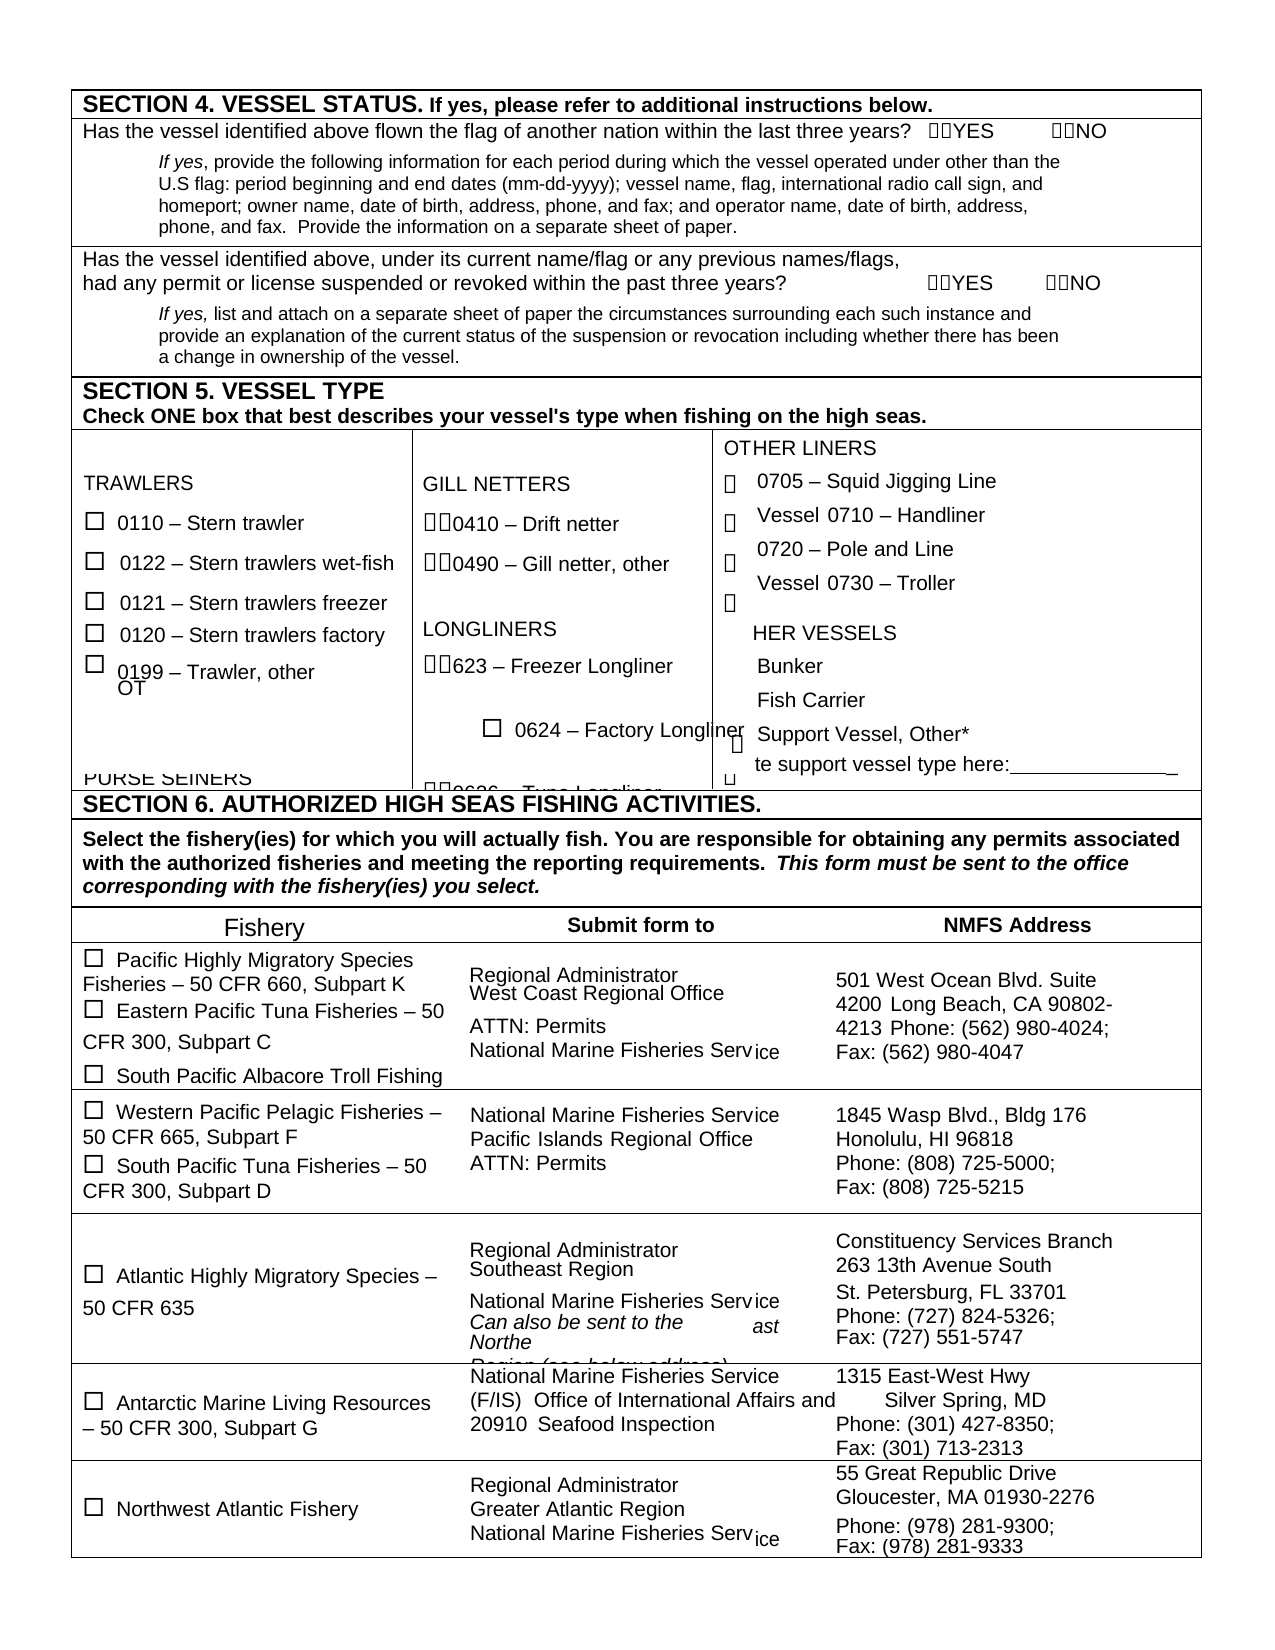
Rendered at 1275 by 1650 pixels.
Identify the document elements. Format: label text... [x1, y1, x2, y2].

table_cell Antarctic Marine Living Resources – 50 CFR 300, Subpart G [72, 1364, 434, 1460]
table_cell Has the vessel identified above, under its current name/flag or any previous names/flags, had any permit or license suspended or revoked within the past three years? YES NO If yes, list and attach on a separate sheet of paper the circumstances surrounding each such instance and provide an explanation of the current status of the suspension or revocation including whether there has been a change in ownership of the vessel. [72, 247, 1201, 376]
table_cell NMFS Address [751, 908, 1201, 942]
table_cell 55 Great Republic Drive Gloucester, MA 01930-2276 ice Phone: (978) 281-9300; Fax: (978) 281-9333 [751, 1461, 1201, 1557]
table_cell SECTION 5. VESSEL TYPE Check ONE box that best describes your vessel's type when fishing on the high seas. [72, 378, 1201, 429]
table_cell Submit form to [434, 908, 751, 942]
table_cell Northwest Atlantic Fishery [72, 1461, 434, 1557]
table_cell Constituency Services Branch 263 13th Avenue South ice St. Petersburg, FL 33701 ast Phone: (727) 824-5326; Fax: (727) 551-5747 [751, 1214, 1201, 1363]
table_cell National Marine Fisheries Serv Pacific Islands Regional Office ATTN: Permits [434, 1090, 751, 1213]
table_cell National Marine Fisheries Service 1315 East-West Hwy (F/IS) Office of International Affairs and Silver Spring, MD 20910 Seafood Inspection Phone: (301) 427-8350; Fax: (301) 713-2313 [434, 1364, 1201, 1460]
table_cell Regional Administrator Atlantic Highly Migratory Species – Southeast Region 50 CFR 635 National Marine Fisheries Serv Can also be sent to the Northe Region (see below address) [72, 1214, 751, 1363]
table_cell Western Pacific Pelagic Fisheries – 50 CFR 665, Subpart F South Pacific Tuna Fisheries – 50 CFR 300, Subpart D [72, 1090, 434, 1213]
table_cell ice 1845 Wasp Blvd., Bldg 176 Honolulu, HI 96818 Phone: (808) 725-5000; Fax: (808) 725-5215 [751, 1090, 1201, 1213]
table_cell Has the vessel identified above flown the flag of another nation within the last three years? YES NO If yes, provide the following information for each period during which the vessel operated under other than the U.S flag: period beginning and end dates (mm-dd-yyyy); vessel name, flag, international radio call sign, and homeport; owner name, date of birth, address, phone, and fax; and operator name, date of birth, address, phone, and fax. Provide the information on a separate sheet of paper. [72, 119, 1201, 246]
table_cell HER LINERS 0705 – Squid Jigging Line Vessel 0710 – Handliner 0720 – Pole and Line Vessel 0730 – Troller HER VESSELS Bunker Fish Carrier Support Vessel, Other* te support vessel type here: _ [751, 430, 1201, 789]
table_cell Pacific Highly Migratory Species Fisheries – 50 CFR 660, Subpart K Regional Administrator Eastern Pacific Tuna Fisheries – 50 West Coast Regional Office ATTN: Permits CFR 300, Subpart C National Marine Fisheries Serv South Pacific Albacore Troll Fishing [72, 943, 751, 1089]
table_cell Select the fishery(ies) for which you will actually fish. You are responsible for obtaining any permits associated with the authorized fisheries and meeting the reporting requirements. This form must be sent to the office corresponding with the fishery(ies) you select. [72, 820, 1201, 906]
table_header SECTION 4. VESSEL STATUS. If yes, please refer to additional instructions below. [72, 91, 1201, 118]
table_cell Regional Administrator Greater Atlantic Region National Marine Fisheries Serv [434, 1461, 751, 1557]
table_cell OT TRAWLERS GILL NETTERS  0110 – Stern trawler 0410 – Drift netter  0122 – Stern trawlers wet-fish 0490 – Gill netter, other  0121 – Stern trawlers freezer  0120 – Stern trawlers factory LONGLINERS 0199 – Trawler, other 623 – Freezer Longliner OT 0624 – Factory Longliner  PURSE SEINERS 0626 – Tuna Longliner  0228 – Tuna purse seiner 0627 – Longliner, Other  0229 – Purse Seiner, other Wri [72, 430, 751, 789]
table_cell SECTION 6. AUTHORIZED HIGH SEAS FISHING ACTIVITIES. [72, 791, 1201, 818]
table_cell 501 West Ocean Blvd. Suite 4200 Long Beach, CA 90802-4213 Phone: (562) 980-4024; ice Fax: (562) 980-4047 [751, 943, 1201, 1089]
table_cell Fishery [72, 908, 434, 942]
